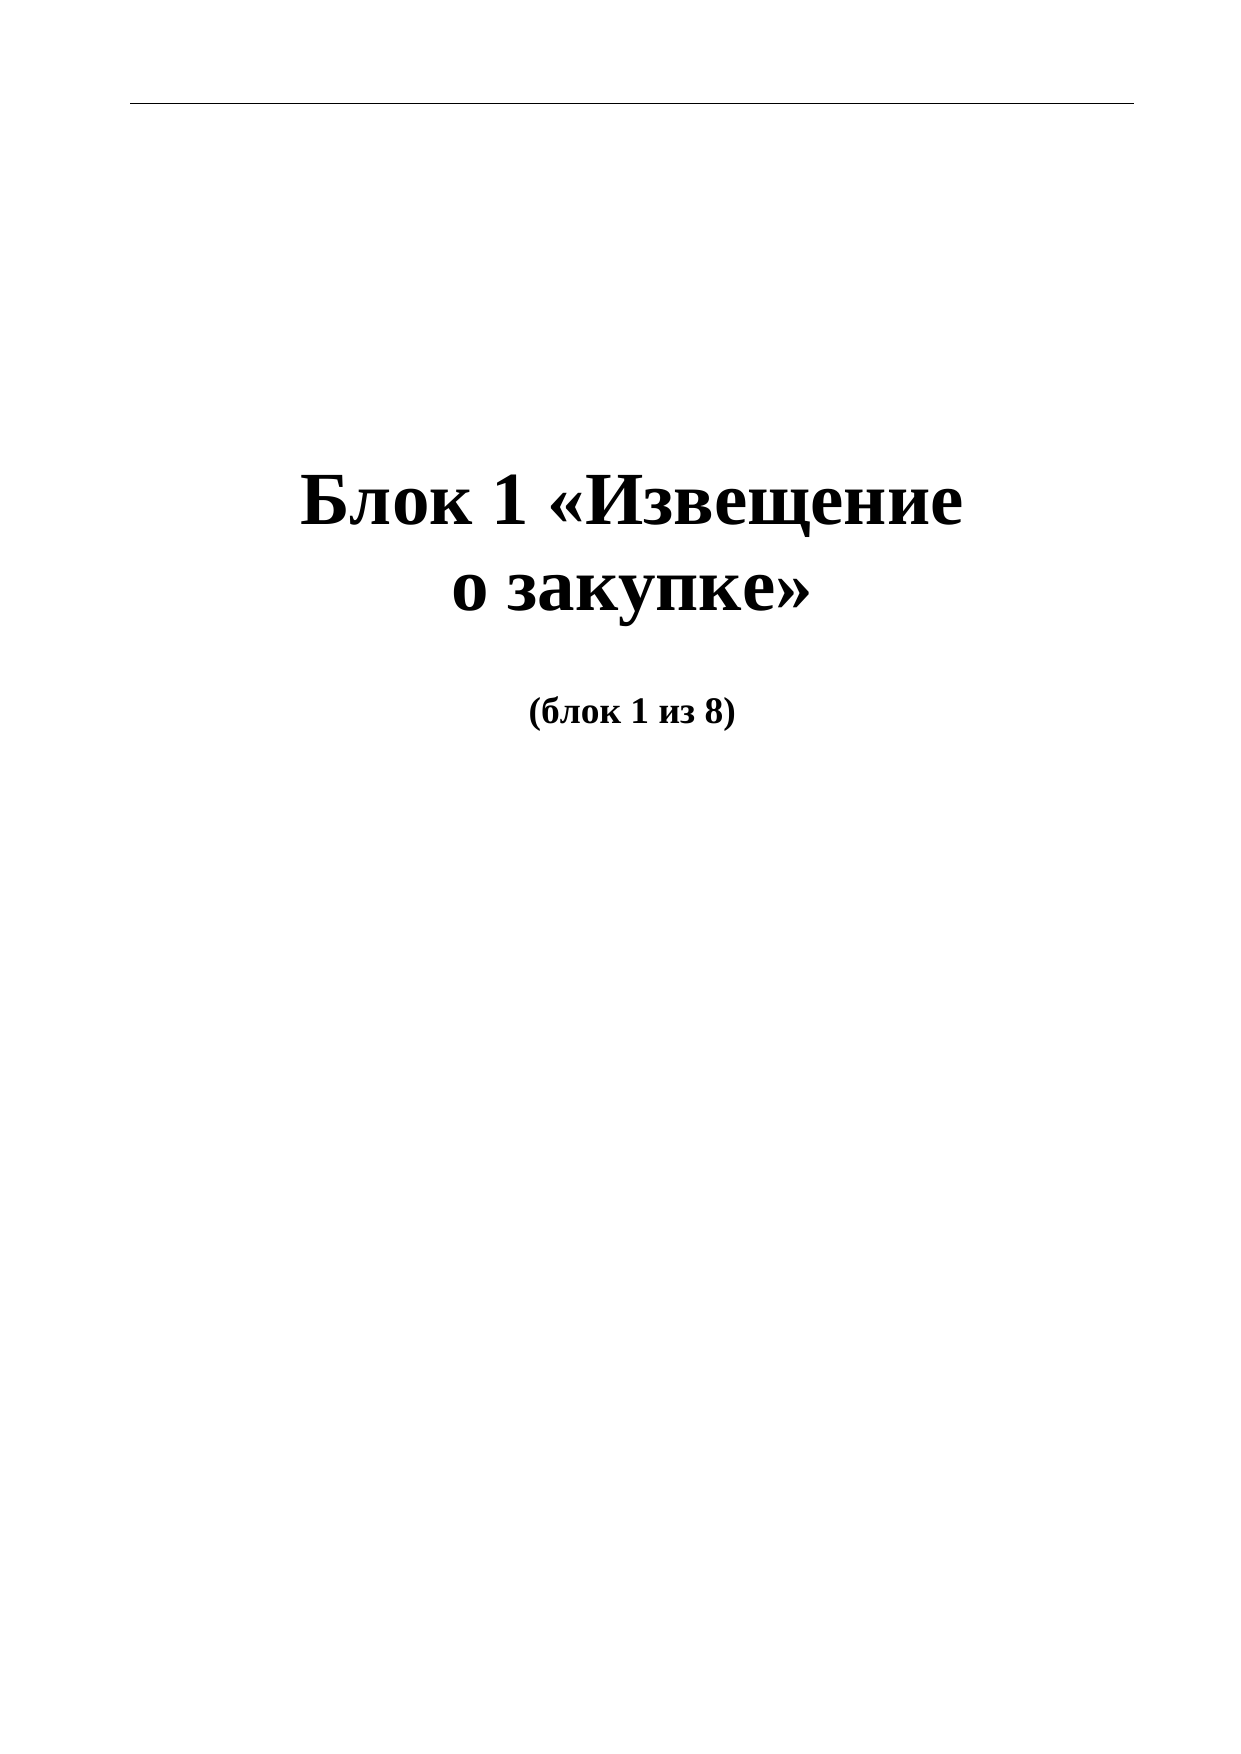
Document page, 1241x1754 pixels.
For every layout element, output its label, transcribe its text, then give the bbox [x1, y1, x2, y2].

text Блок 1 «Извещение о закупке» [130, 454, 1134, 626]
text (блок 1 из 8) [130, 689, 1134, 732]
